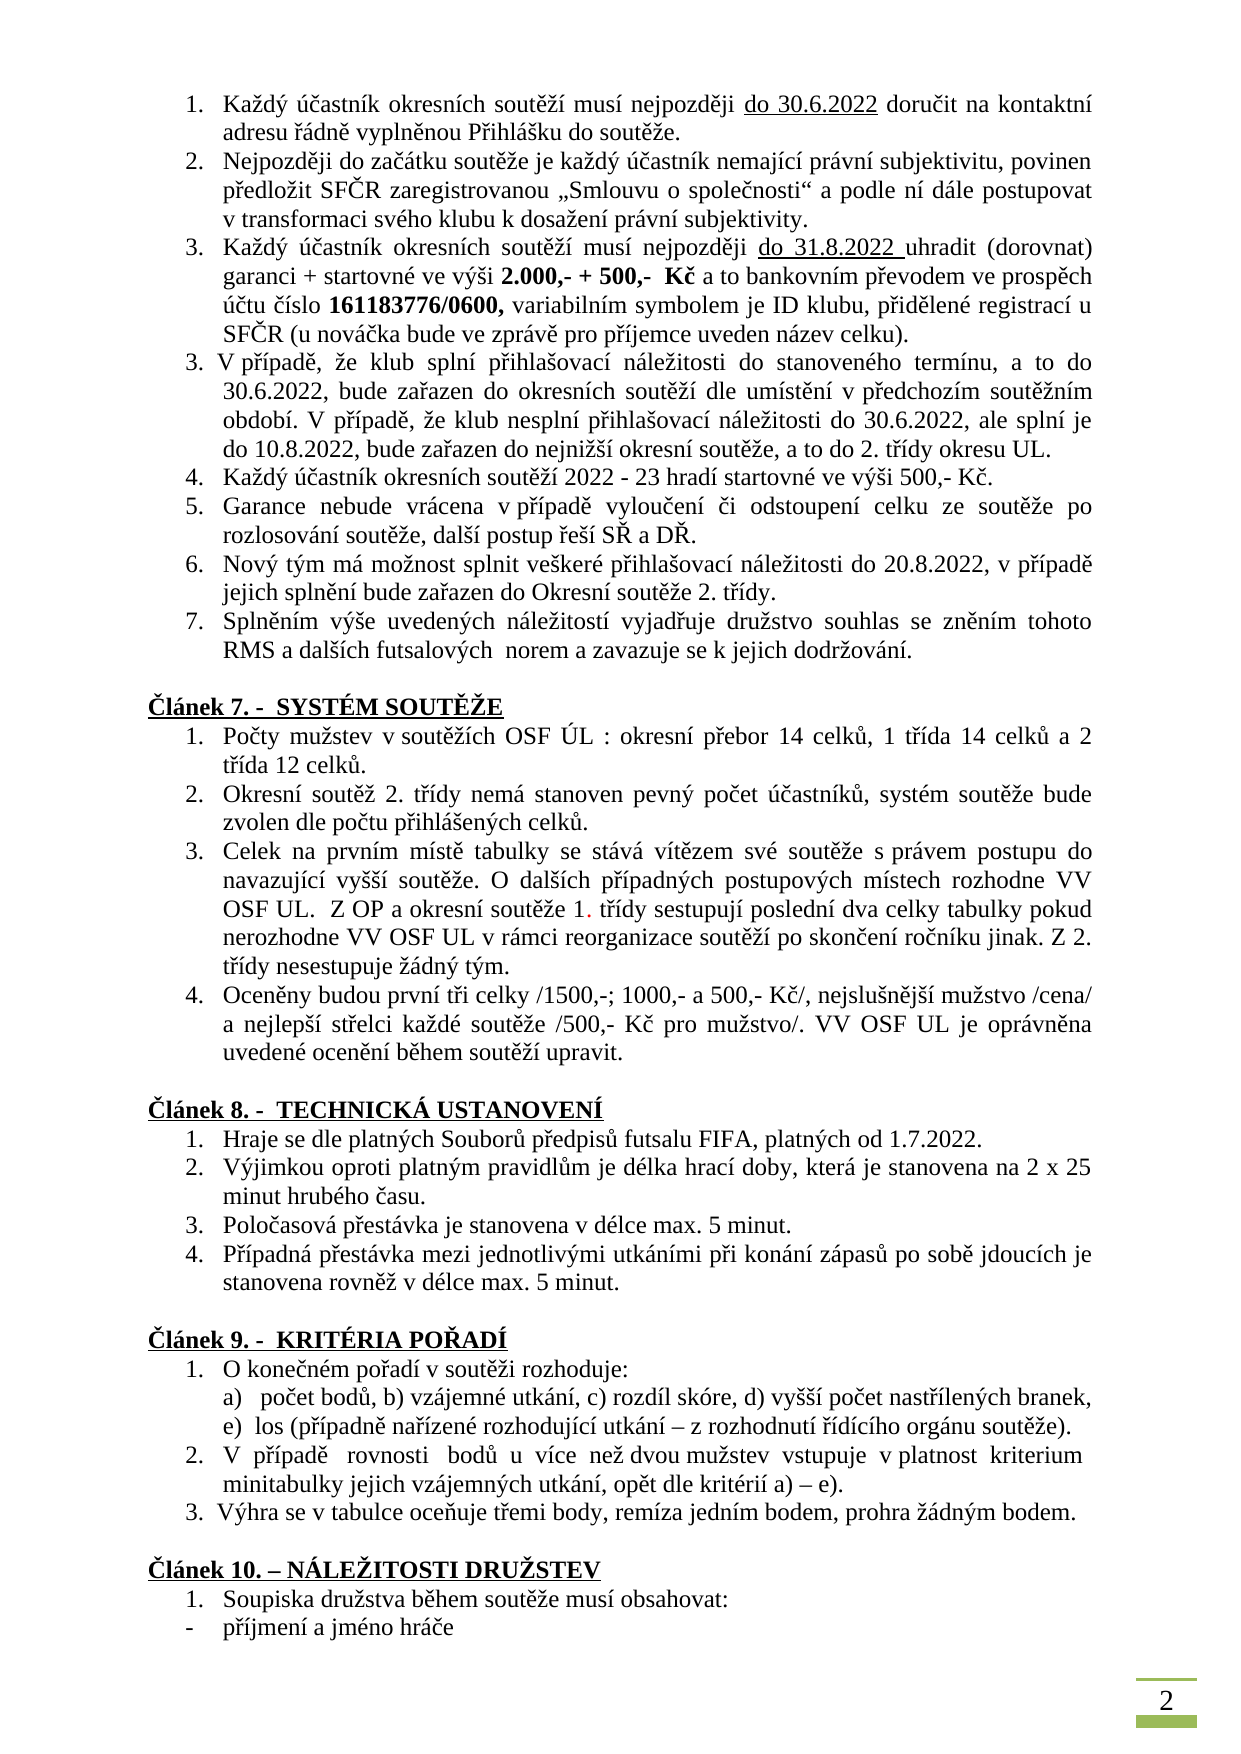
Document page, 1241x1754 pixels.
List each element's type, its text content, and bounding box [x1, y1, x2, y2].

list Hraje se dle platných Souborů předpisů futsalu FIFA, platných od 1.7.2022. [185, 1124, 1093, 1152]
text 3. V případě, že klub splní přihlašovací náležitosti do stanoveného termínu, a to do 30.6.2022, bude zařazen do okresních soutěží dle umístění v předchozím soutěžním období. V případě, že klub nesplní přihlašovací náležitosti do 30.6.2022, ale splní je do 10.8.2022, bude zařazen do nejnižší okresní soutěže, a to do 2. třídy okresu UL. [185, 347, 1093, 462]
text Článek 8. - TECHNICKÁ USTANOVENÍ [148, 1095, 1093, 1124]
list Každý účastník okresních soutěží 2022 - 23 hradí startovné ve výši 500,- Kč. [185, 462, 1093, 491]
list Celek na prvním místě tabulky se stává vítězem své soutěže s právem postupu do navazující vyšší soutěže. O dalších případných postupových místech rozhodne VV OSF UL. Z OP a okresní soutěže 1. třídy sestupují poslední dva celky tabulky pokud nerozhodne VV OSF UL v rámci reorganizace soutěží po skončení ročníku jinak. Z 2. třídy nesestupuje žádný tým. [185, 836, 1093, 980]
list Garance nebude vrácena v případě vyloučení či odstoupení celku ze soutěže po rozlosování soutěže, další postup řeší SŘ a DŘ. [185, 491, 1093, 549]
list Oceněny budou první tři celky /1500,-; 1000,- a 500,- Kč/, nejslušnější mužstvo /cena/ a nejlepší střelci každé soutěže /500,- Kč pro mužstvo/. VV OSF UL je oprávněna uvedené ocenění během soutěží upravit. [185, 980, 1093, 1066]
list Případná přestávka mezi jednotlivými utkáními při konání zápasů po sobě jdoucích je stanovena rovněž v délce max. 5 minut. [185, 1239, 1093, 1296]
list počet bodů, b) vzájemné utkání, c) rozdíl skóre, d) vyšší počet nastřílených branek, [223, 1382, 1093, 1411]
text 3. Výhra se v tabulce oceňuje třemi body, remíza jedním bodem, prohra žádným bodem. [148, 1497, 1093, 1526]
list Poločasová přestávka je stanovena v délce max. 5 minut. [185, 1210, 1093, 1239]
list příjmení a jméno hráče [185, 1612, 1093, 1641]
list Každý účastník okresních soutěží musí nejpozději do 31.8.2022 uhradit (dorovnat) garanci + startovné ve výši 2.000,- + 500,- Kč a to bankovním převodem ve prospěch účtu číslo 161183776/0600, variabilním symbolem je ID klubu, přidělené registrací u SFČR (u nováčka bude ve zprávě pro příjemce uveden název celku). [185, 232, 1093, 347]
text e) los (případně nařízené rozhodující utkání – z rozhodnutí řídícího orgánu soutěže). [223, 1411, 1093, 1440]
text Článek 10. – NÁLEŽITOSTI DRUŽSTEV [148, 1555, 1093, 1584]
list Počty mužstev v soutěžích OSF ÚL : okresní přebor 14 celků, 1 třída 14 celků a 2 třída 12 celků. [185, 721, 1093, 779]
list Nový tým má možnost splnit veškeré přihlašovací náležitosti do 20.8.2022, v případě jejich splnění bude zařazen do Okresní soutěže 2. třídy. [185, 549, 1093, 606]
list Splněním výše uvedených náležitostí vyjadřuje družstvo souhlas se zněním tohoto RMS a dalších futsalových norem a zavazuje se k jejich dodržování. [185, 606, 1093, 664]
text minitabulky jejich vzájemných utkání, opět dle kritérií a) – e). [148, 1469, 1093, 1497]
list Okresní soutěž 2. třídy nemá stanoven pevný počet účastníků, systém soutěže bude zvolen dle počtu přihlášených celků. [185, 779, 1093, 836]
text Článek 9. - KRITÉRIA POŘADÍ [148, 1325, 1093, 1354]
text 2. V případě rovnosti bodů u více než dvou mužstev vstupuje v platnost kriterium [148, 1440, 1093, 1469]
list Soupiska družstva během soutěže musí obsahovat: [185, 1584, 1093, 1612]
text Článek 7. - SYSTÉM SOUTĚŽE [148, 692, 1093, 721]
list Nejpozději do začátku soutěže je každý účastník nemající právní subjektivitu, povinen předložit SFČR zaregistrovanou „Smlouvu o společnosti“ a podle ní dále postupovat v transformaci svého klubu k dosažení právní subjektivity. [185, 146, 1093, 232]
list Každý účastník okresních soutěží musí nejpozději do 30.6.2022 doručit na kontaktní adresu řádně vyplněnou Přihlášku do soutěže. [185, 89, 1093, 146]
list O konečném pořadí v soutěži rozhoduje: [185, 1354, 1093, 1382]
list Výjimkou oproti platným pravidlům je délka hrací doby, která je stanovena na 2 x 25 minut hrubého času. [185, 1152, 1093, 1210]
